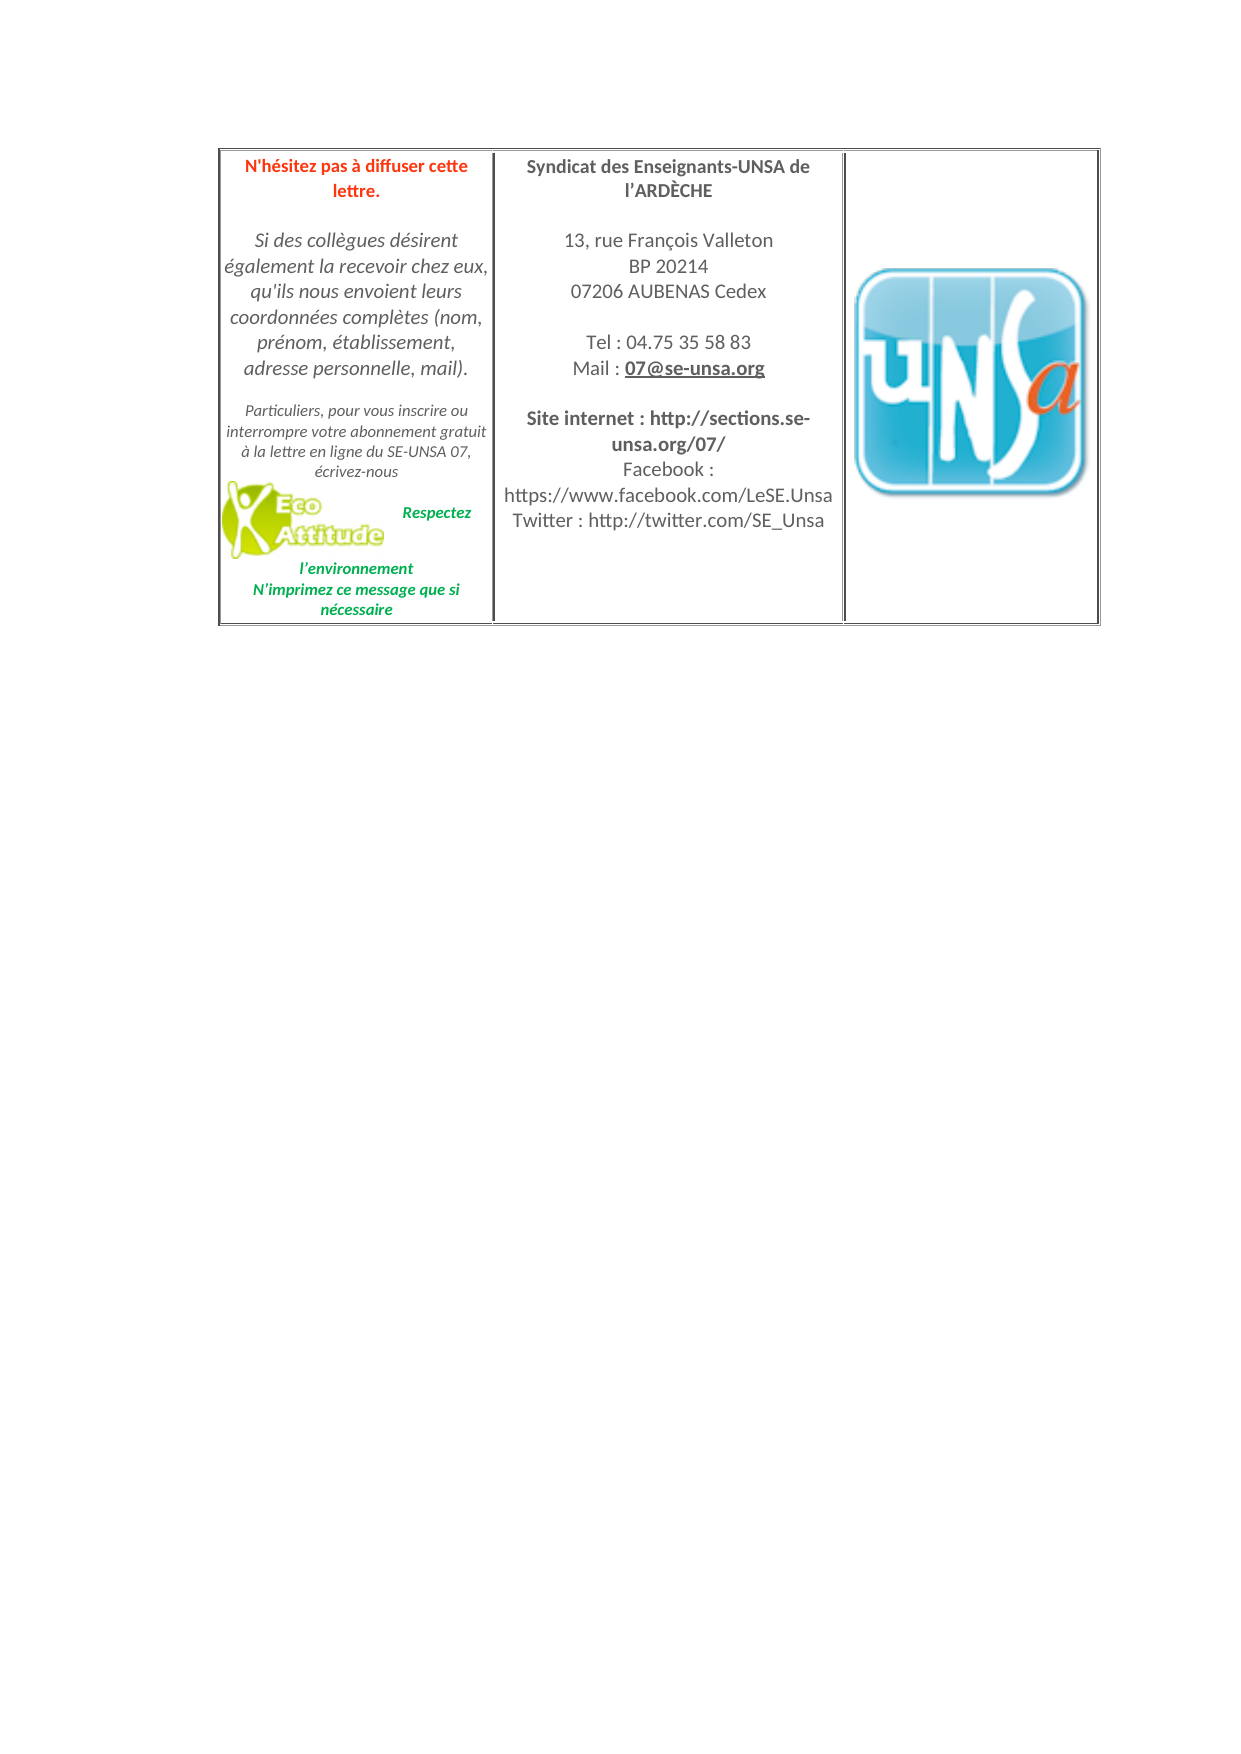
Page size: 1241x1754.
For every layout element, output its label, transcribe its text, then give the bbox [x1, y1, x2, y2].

table_cell N'hésitez pas à diffuser cette lettre. Si des collègues désirent également la recevoir chez eux, qu'ils nous envoient leurs coordonnées complètes (nom, prénom, établissement, adresse personnelle, mail). Particuliers, pour vous inscrire ou interrompre votre abonnement gratuit à la lettre en ligne du SE-UNSA 07, écrivez-nous Respectez l’environnement N’imprimez ce message que si nécessaire [220, 149, 493, 622]
table_cell Syndicat des Enseignants-UNSA de l’ARDÈCHE 13, rue François Valleton BP 20214 07206 AUBENAS Cedex Tel : 04.75 35 58 83 Mail : 07@se-unsa.org Site internet : http://sections.se-unsa.org/07/ Facebook : https://www.facebook.com/LeSE.Unsa Twitter : http://twitter.com/SE_Unsa [493, 149, 844, 622]
picture [222, 481, 384, 559]
picture [853, 267, 1090, 501]
table_cell [844, 151, 1097, 622]
